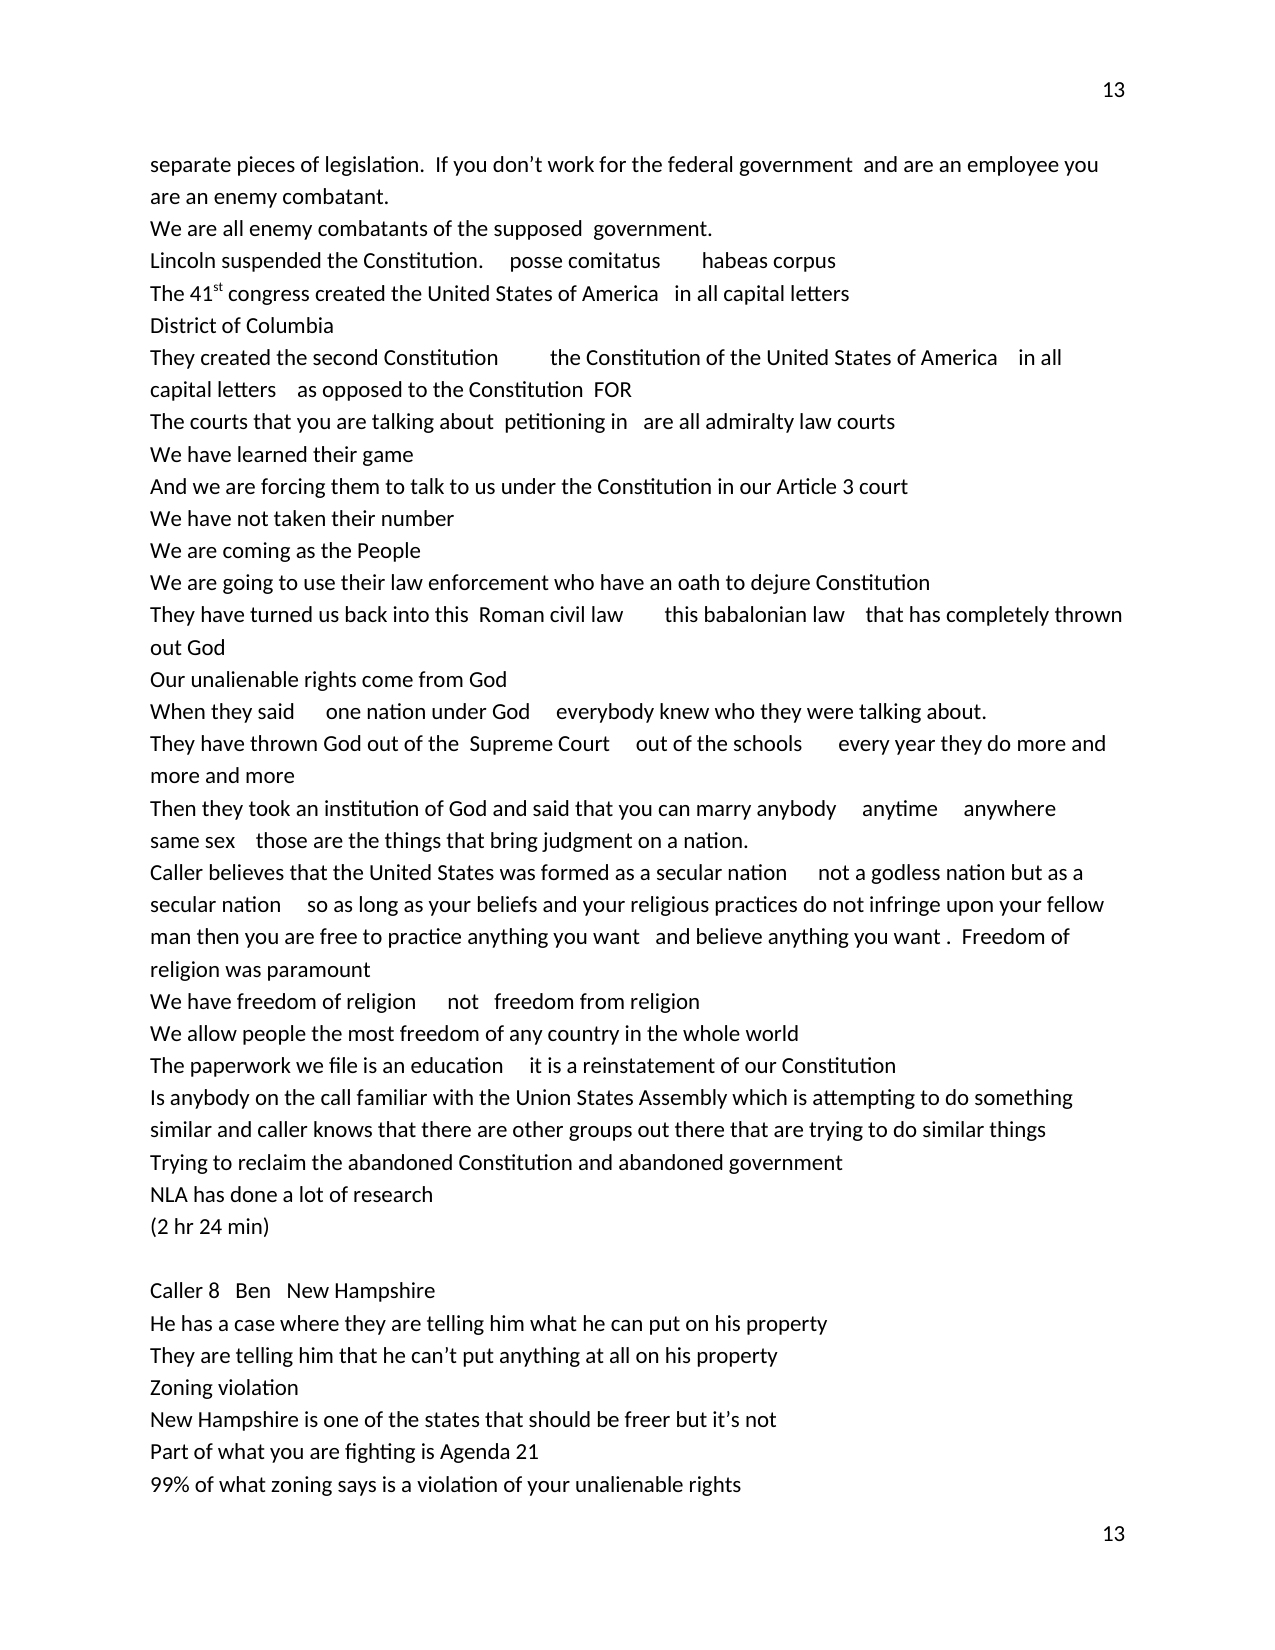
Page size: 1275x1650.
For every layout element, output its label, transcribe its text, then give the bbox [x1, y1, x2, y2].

text The 41st congress created the United States of America in all capital letters [150, 279, 1125, 307]
text We have freedom of religion not freedom from religion [150, 987, 1125, 1015]
text New Hampshire is one of the states that should be freer but it’s not [150, 1405, 1125, 1433]
text (2 hr 24 min) [150, 1212, 1125, 1240]
text Lincoln suspended the Constitution. posse comitatus habeas corpus [150, 247, 1125, 274]
text We have learned their game [150, 440, 1125, 468]
text When they said one nation under God everybody knew who they were talking about. [150, 697, 1125, 725]
text District of Columbia [150, 311, 1125, 339]
text We are coming as the People [150, 536, 1125, 564]
text And we are forcing them to talk to us under the Constitution in our Article 3 court [150, 472, 1125, 500]
text The courts that you are talking about petitioning in are all admiralty law courts [150, 407, 1125, 436]
text We are going to use their law enforcement who have an oath to dejure Constitution [150, 568, 1125, 596]
text Trying to reclaim the abandoned Constitution and abandoned government [150, 1148, 1125, 1176]
text 99% of what zoning says is a violation of your unalienable rights [150, 1470, 1125, 1498]
text Is anybody on the call familiar with the Union States Assembly which is attempting to do something similar and caller knows that there are other groups out there that are trying to do similar things [150, 1083, 1125, 1144]
text NLA has done a lot of research [150, 1180, 1125, 1208]
text The paperwork we file is an education it is a reinstatement of our Constitution [150, 1051, 1125, 1079]
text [150, 150, 1125, 210]
text We allow people the most freedom of any country in the whole world [150, 1019, 1125, 1047]
text They have turned us back into this Roman civil law this babalonian law that has completely thrown out God [150, 601, 1125, 661]
text They have thrown God out of the Supreme Court out of the schools every year they do more and more and more [150, 729, 1125, 789]
text They are telling him that he can’t put anything at all on his property [150, 1341, 1125, 1369]
text Our unalienable rights come from God [150, 665, 1125, 693]
text They created the second Constitution the Constitution of the United States of America in all capital letters as opposed to the Constitution FOR [150, 343, 1125, 403]
text Caller believes that the United States was formed as a secular nation not a godless nation but as a secular nation so as long as your beliefs and your religious practices do not infringe upon your fellow man then you are free to practice anything you want and believe anything you want . Freedom of religion was paramount [150, 858, 1125, 983]
text Caller 8 Ben New Hampshire [150, 1277, 1125, 1304]
text He has a case where they are telling him what he can put on his property [150, 1309, 1125, 1337]
text We are all enemy combatants of the supposed government. [150, 214, 1125, 242]
text Then they took an institution of God and said that you can marry anybody anytime anywhere same sex those are the things that bring judgment on a nation. [150, 794, 1125, 854]
text Zoning violation [150, 1373, 1125, 1401]
text We have not taken their number [150, 504, 1125, 532]
text Part of what you are fighting is Agenda 21 [150, 1437, 1125, 1466]
